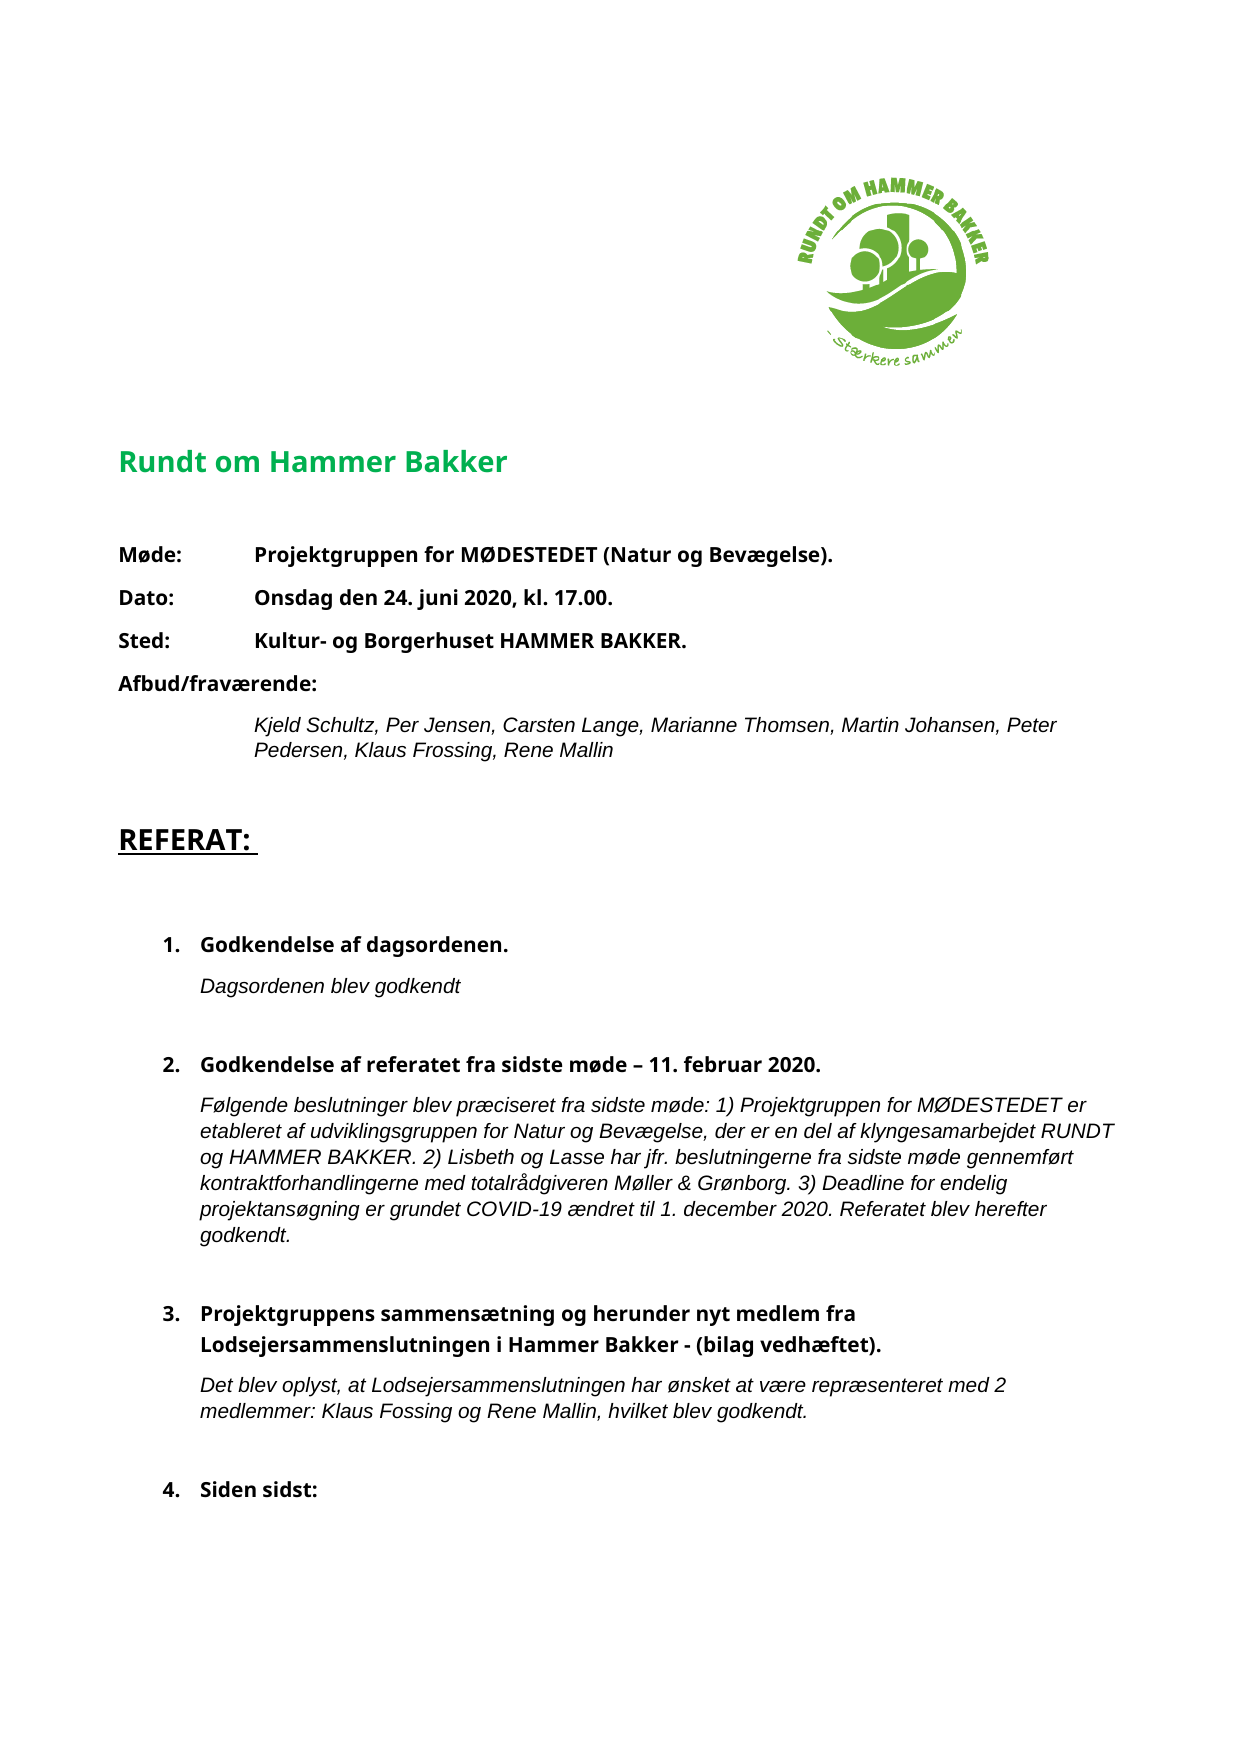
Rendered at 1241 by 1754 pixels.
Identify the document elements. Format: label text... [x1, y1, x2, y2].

picture [797, 177, 989, 366]
text Sted: Kultur- og Borgerhuset HAMMER BAKKER. [118, 626, 1122, 654]
list Projektgruppens sammensætning og herunder nyt medlem fra Lodsejersammenslutningen i Hammer Bakker - (bilag vedhæftet). [162, 1299, 1122, 1358]
text Det blev oplyst, at Lodsejersammenslutningen har ønsket at være repræsenteret med 2 medlemmer: Klaus Fossing og Rene Mallin, hvilket blev godkendt. [200, 1373, 1122, 1423]
text Dato: Onsdag den 24. juni 2020, kl. 17.00. [118, 583, 1122, 611]
text Møde: Projektgruppen for MØDESTEDET (Natur og Bevægelse). [118, 540, 1122, 568]
text Kjeld Schultz, Per Jensen, Carsten Lange, Marianne Thomsen, Martin Johansen, Peter Pedersen, Klaus Frossing, Rene Mallin [254, 712, 1122, 762]
list Siden sidst: [162, 1475, 1122, 1504]
text Dagsordenen blev godkendt [200, 973, 1122, 997]
text REFERAT: [118, 820, 1122, 859]
list Godkendelse af dagsordenen. [162, 930, 1122, 959]
text Følgende beslutninger blev præciseret fra sidste møde: 1) Projektgruppen for MØDESTEDET er etableret af udviklingsgruppen for Natur og Bevægelse, der er en del af klyngesamarbejdet RUNDT og HAMMER BAKKER. 2) Lisbeth og Lasse har jfr. beslutningerne fra sidste møde gennemført kontraktforhandlingerne med totalrådgiveren Møller & Grønborg. 3) Deadline for endelig projektansøgning er grundet COVID-19 ændret til 1. december 2020. Referatet blev herefter godkendt. [200, 1093, 1122, 1246]
text Rundt om Hammer Bakker [118, 441, 1122, 481]
list Godkendelse af referatet fra sidste møde – 11. februar 2020. [162, 1050, 1122, 1078]
text Afbud/fraværende: [118, 669, 1122, 698]
